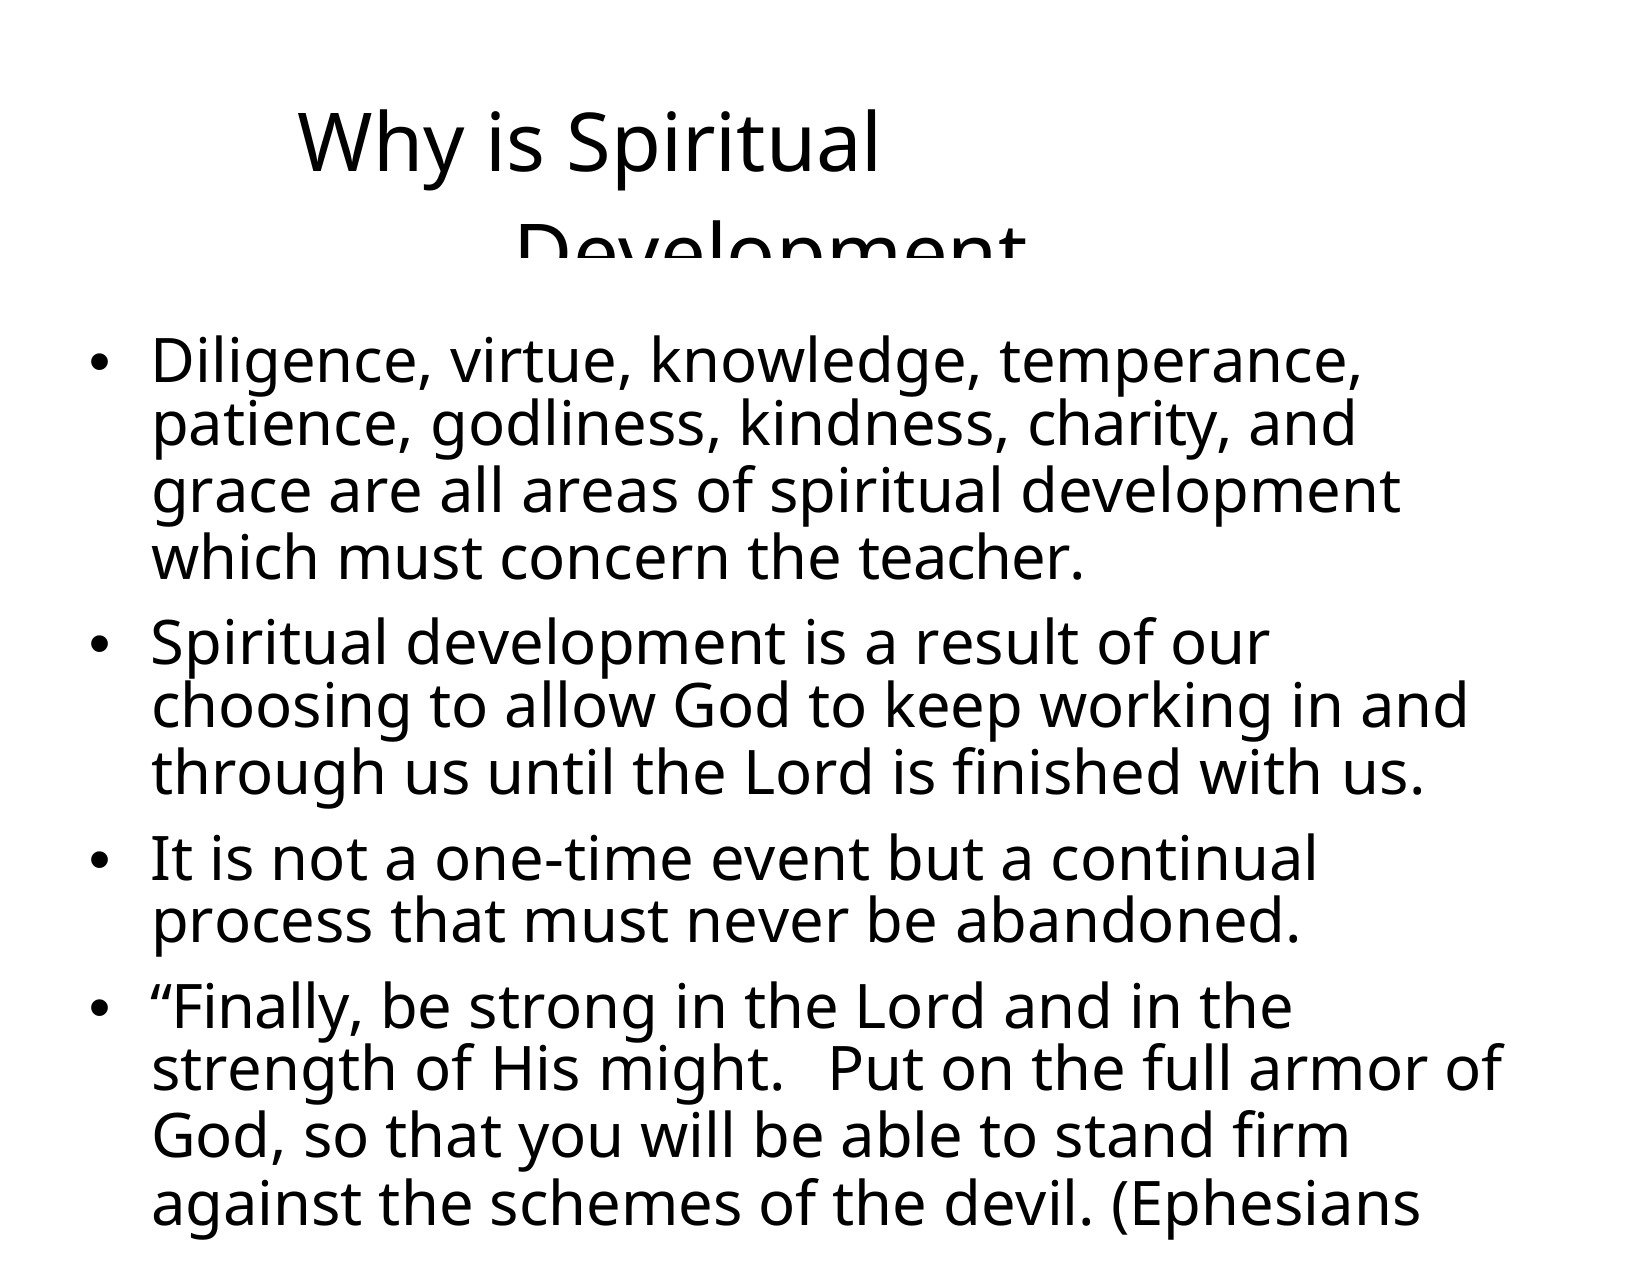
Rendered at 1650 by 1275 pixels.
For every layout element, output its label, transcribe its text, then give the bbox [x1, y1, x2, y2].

list Diligence, virtue, knowledge, temperance, patience, godliness, kindness, charity, and grace are all areas of spiritual development which must concern the teacher. [89, 329, 1532, 597]
list Spiritual development is a result of our choosing to allow God to keep working in and through us until the Lord is finished with us. [89, 611, 1498, 812]
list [89, 975, 1533, 1243]
list It is not a one-time event but a continual process that must never be abandoned. [89, 826, 1525, 961]
